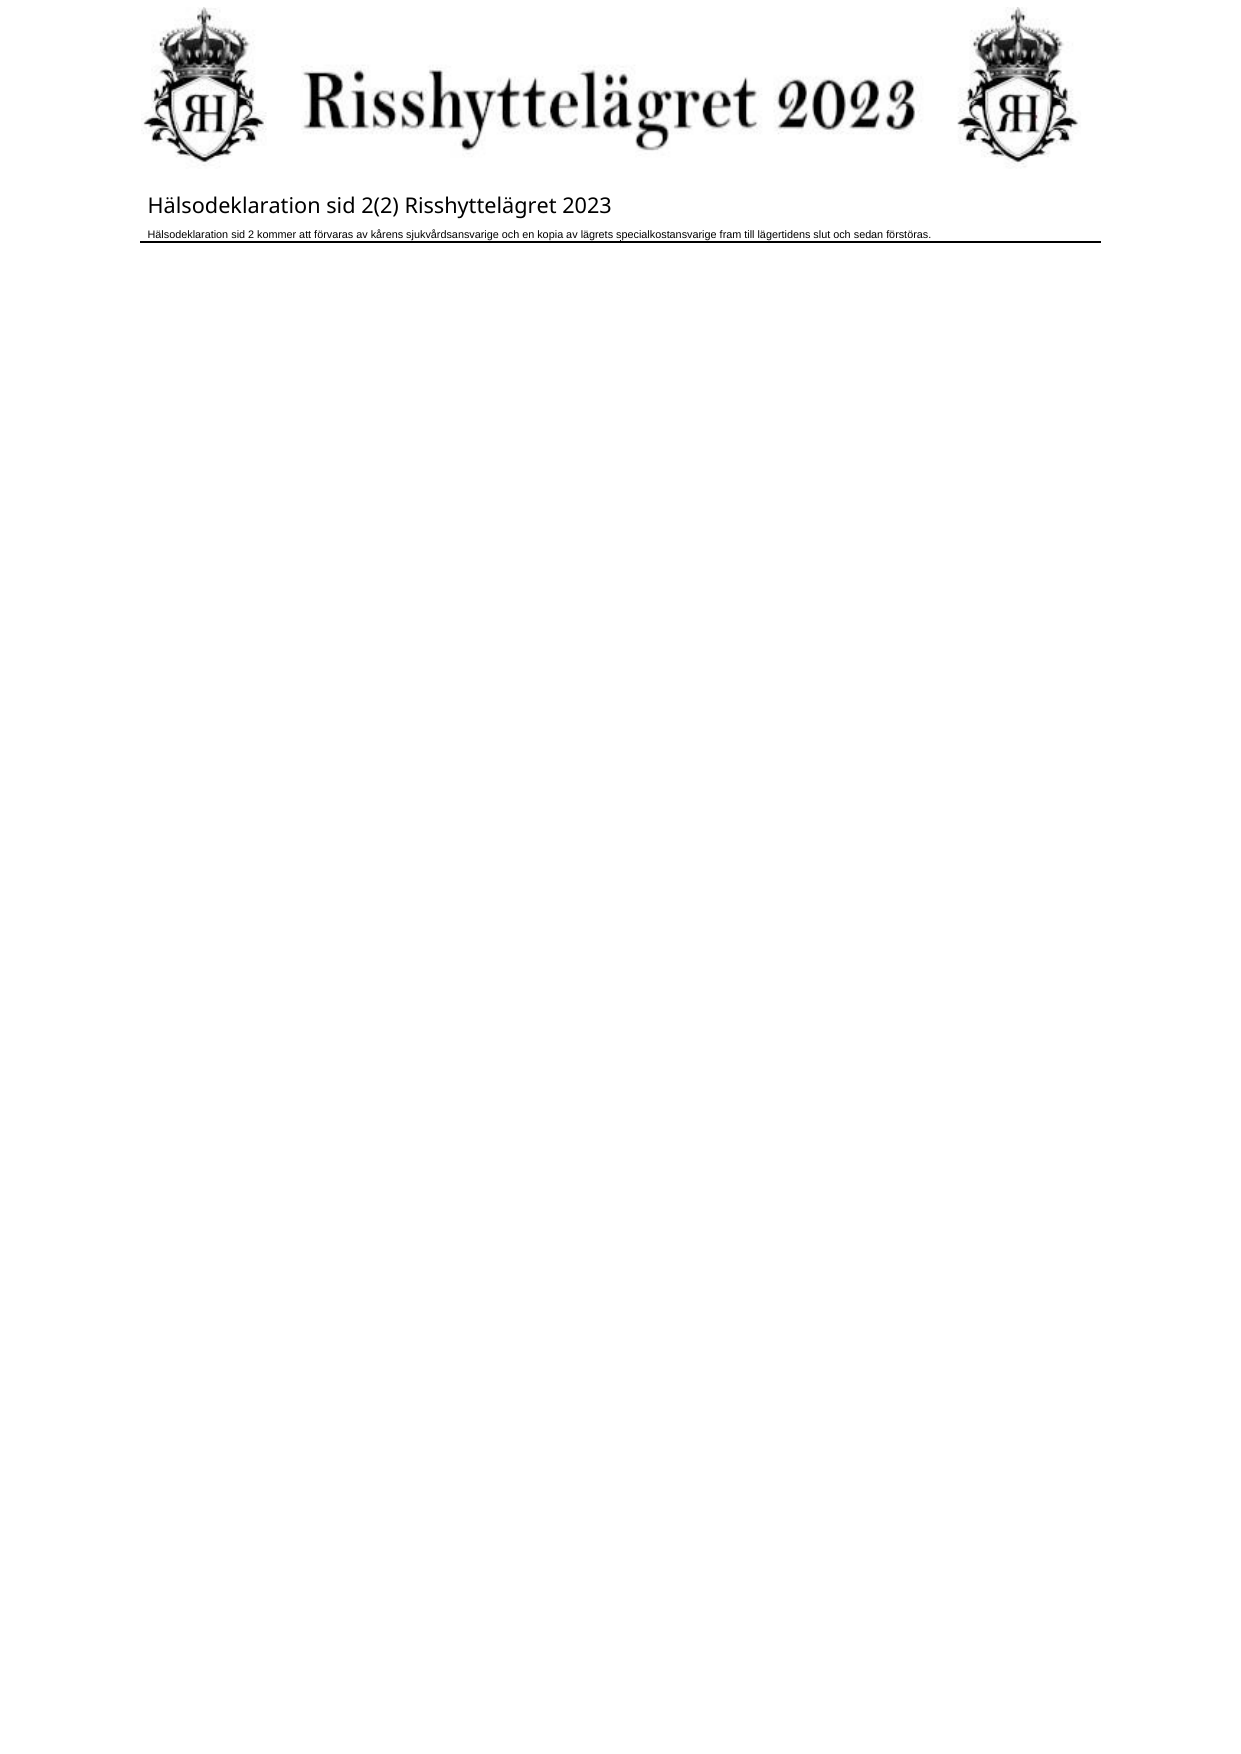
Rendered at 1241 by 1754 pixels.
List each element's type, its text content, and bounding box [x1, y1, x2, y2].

picture [141, 7, 1082, 169]
text Hälsodeklaration sid 2 kommer att förvaras av kårens sjukvårdsansvarige och en kopia av lägrets specialkostansvarige fram till lägertidens slut och sedan förstöras. [147, 219, 1093, 241]
text Hälsodeklaration sid 2(2) Risshyttelägret 2023 [147, 148, 1093, 219]
